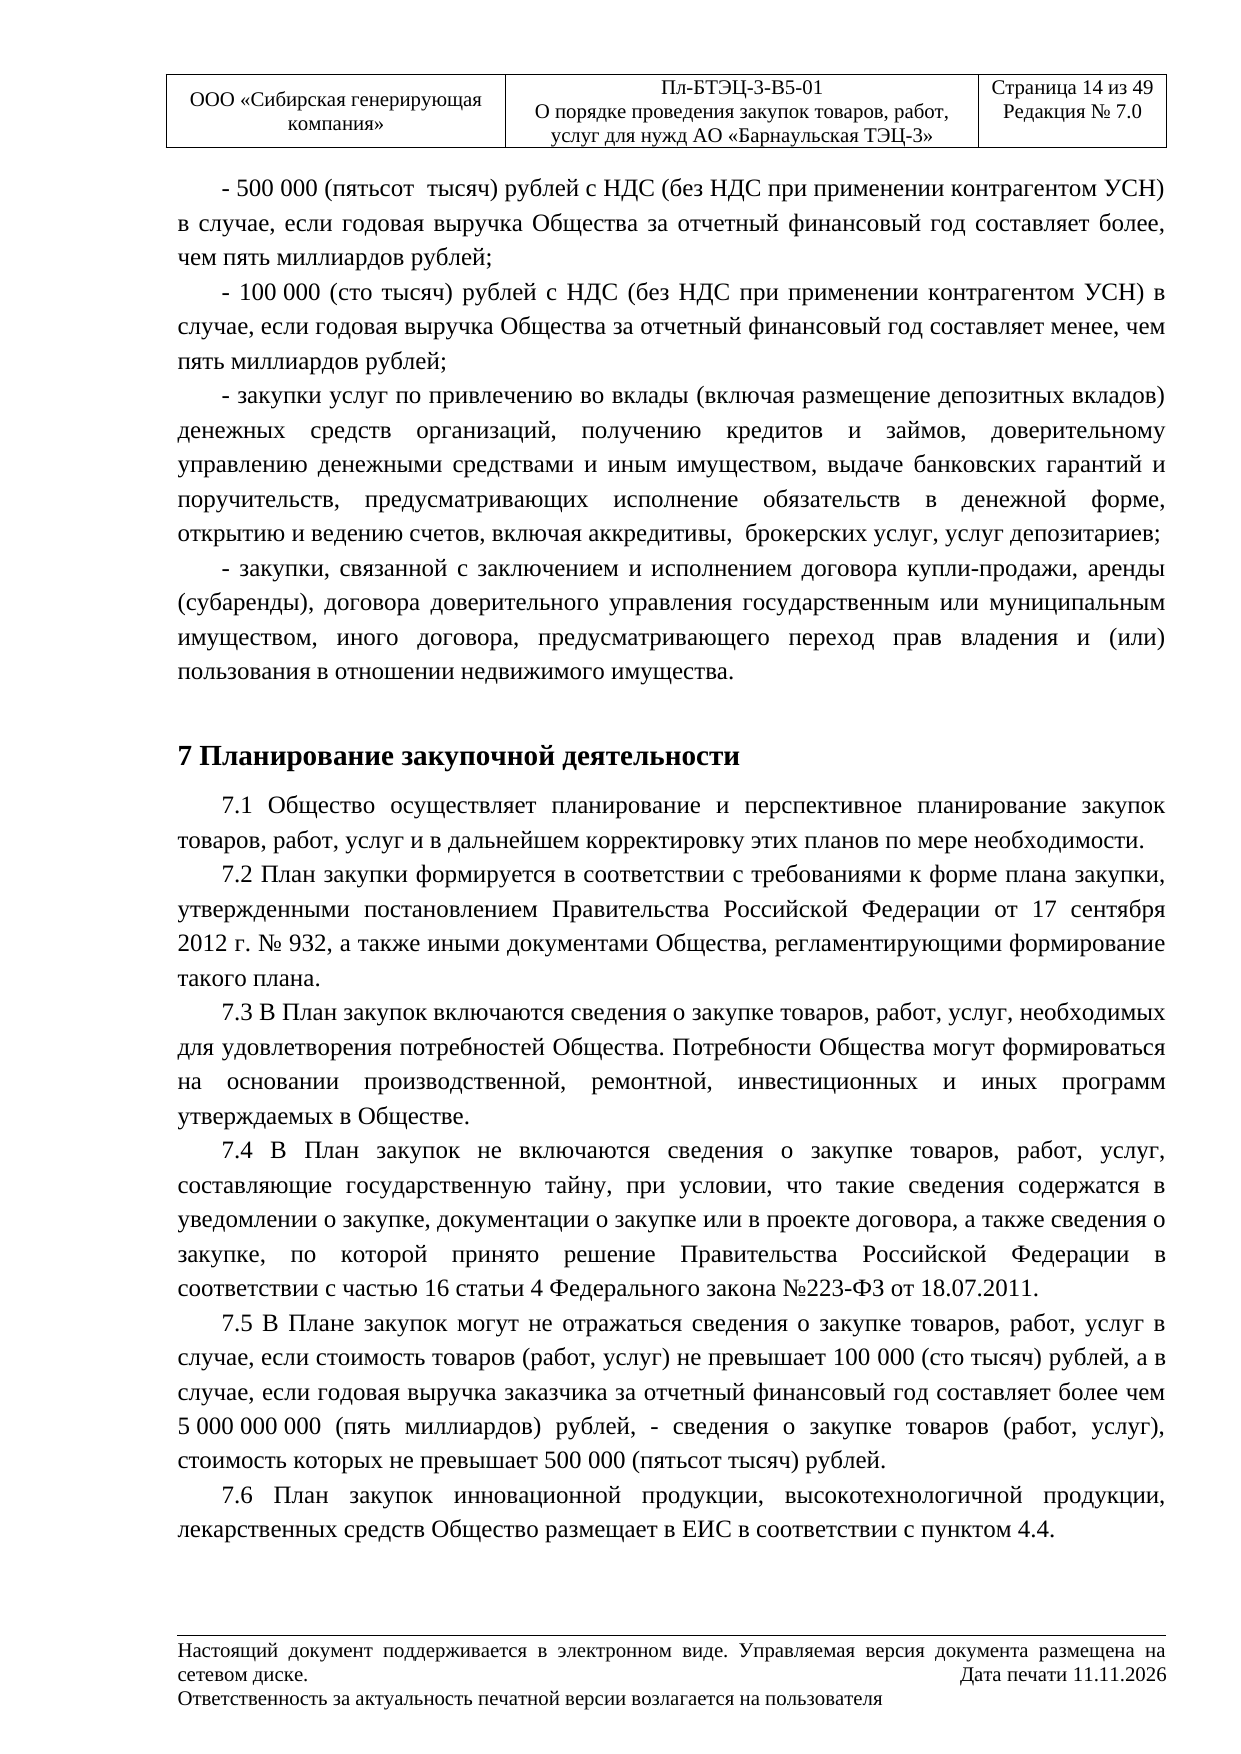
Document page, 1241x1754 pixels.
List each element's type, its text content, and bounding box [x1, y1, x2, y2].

text 7.1 Общество осуществляет планирование и перспективное планирование закупок товаров, работ, услуг и в дальнейшем корректировку этих планов по мере необходимости. [177, 790, 1166, 854]
subtitle 7 Планирование закупочной деятельности [177, 738, 1166, 771]
text 7.6 План закупок инновационной продукции, высокотехнологичной продукции, лекарственных средств Общество размещает в ЕИС в соответствии с пунктом 4.4. [177, 1480, 1166, 1543]
text - закупки услуг по привлечению во вклады (включая размещение депозитных вкладов) денежных средств организаций, получению кредитов и займов, доверительному управлению денежными средствами и иным имуществом, выдаче банковских гарантий и поручительств, предусматривающих исполнение обязательств в денежной форме, открытию и ведению счетов, включая аккредитивы, брокерских услуг, услуг депозитариев; [177, 380, 1166, 547]
text 7.2 План закупки формируется в соответствии с требованиями к форме плана закупки, утвержденными постановлением Правительства Российской Федерации от 17 сентября 2012 г. № 932, а также иными документами Общества, регламентирующими формирование такого плана. [177, 859, 1166, 992]
text 7.3 В План закупок включаются сведения о закупке товаров, работ, услуг, необходимых для удовлетворения потребностей Общества. Потребности Общества могут формироваться на основании производственной, ремонтной, инвестиционных и иных программ утверждаемых в Обществе. [177, 997, 1166, 1129]
text - 500 000 (пятьсот тысяч) рублей с НДС (без НДС при применении контрагентом УСН) в случае, если годовая выручка Общества за отчетный финансовый год составляет более, чем пять миллиардов рублей; [177, 173, 1166, 271]
text - 100 000 (сто тысяч) рублей с НДС (без НДС при применении контрагентом УСН) в случае, если годовая выручка Общества за отчетный финансовый год составляет менее, чем пять миллиардов рублей; [177, 277, 1166, 375]
text 7.5 В Плане закупок могут не отражаться сведения о закупке товаров, работ, услуг в случае, если стоимость товаров (работ, услуг) не превышает 100 000 (сто тысяч) рублей, а в случае, если годовая выручка заказчика за отчетный финансовый год составляет более чем 5 000 000 000 (пять миллиардов) рублей, - сведения о закупке товаров (работ, услуг), стоимость которых не превышает 500 000 (пятьсот тысяч) рублей. [177, 1308, 1166, 1474]
text - закупки, связанной с заключением и исполнением договора купли-продажи, аренды (субаренды), договора доверительного управления государственным или муниципальным имуществом, иного договора, предусматривающего переход прав владения и (или) пользования в отношении недвижимого имущества. [177, 553, 1166, 685]
text 7.4 В План закупок не включаются сведения о закупке товаров, работ, услуг, составляющие государственную тайну, при условии, что такие сведения содержатся в уведомлении о закупке, документации о закупке или в проекте договора, а также сведения о закупке, по которой принято решение Правительства Российской Федерации в соответствии с частью 16 статьи 4 Федерального закона №223-ФЗ от 18.07.2011. [177, 1135, 1166, 1302]
